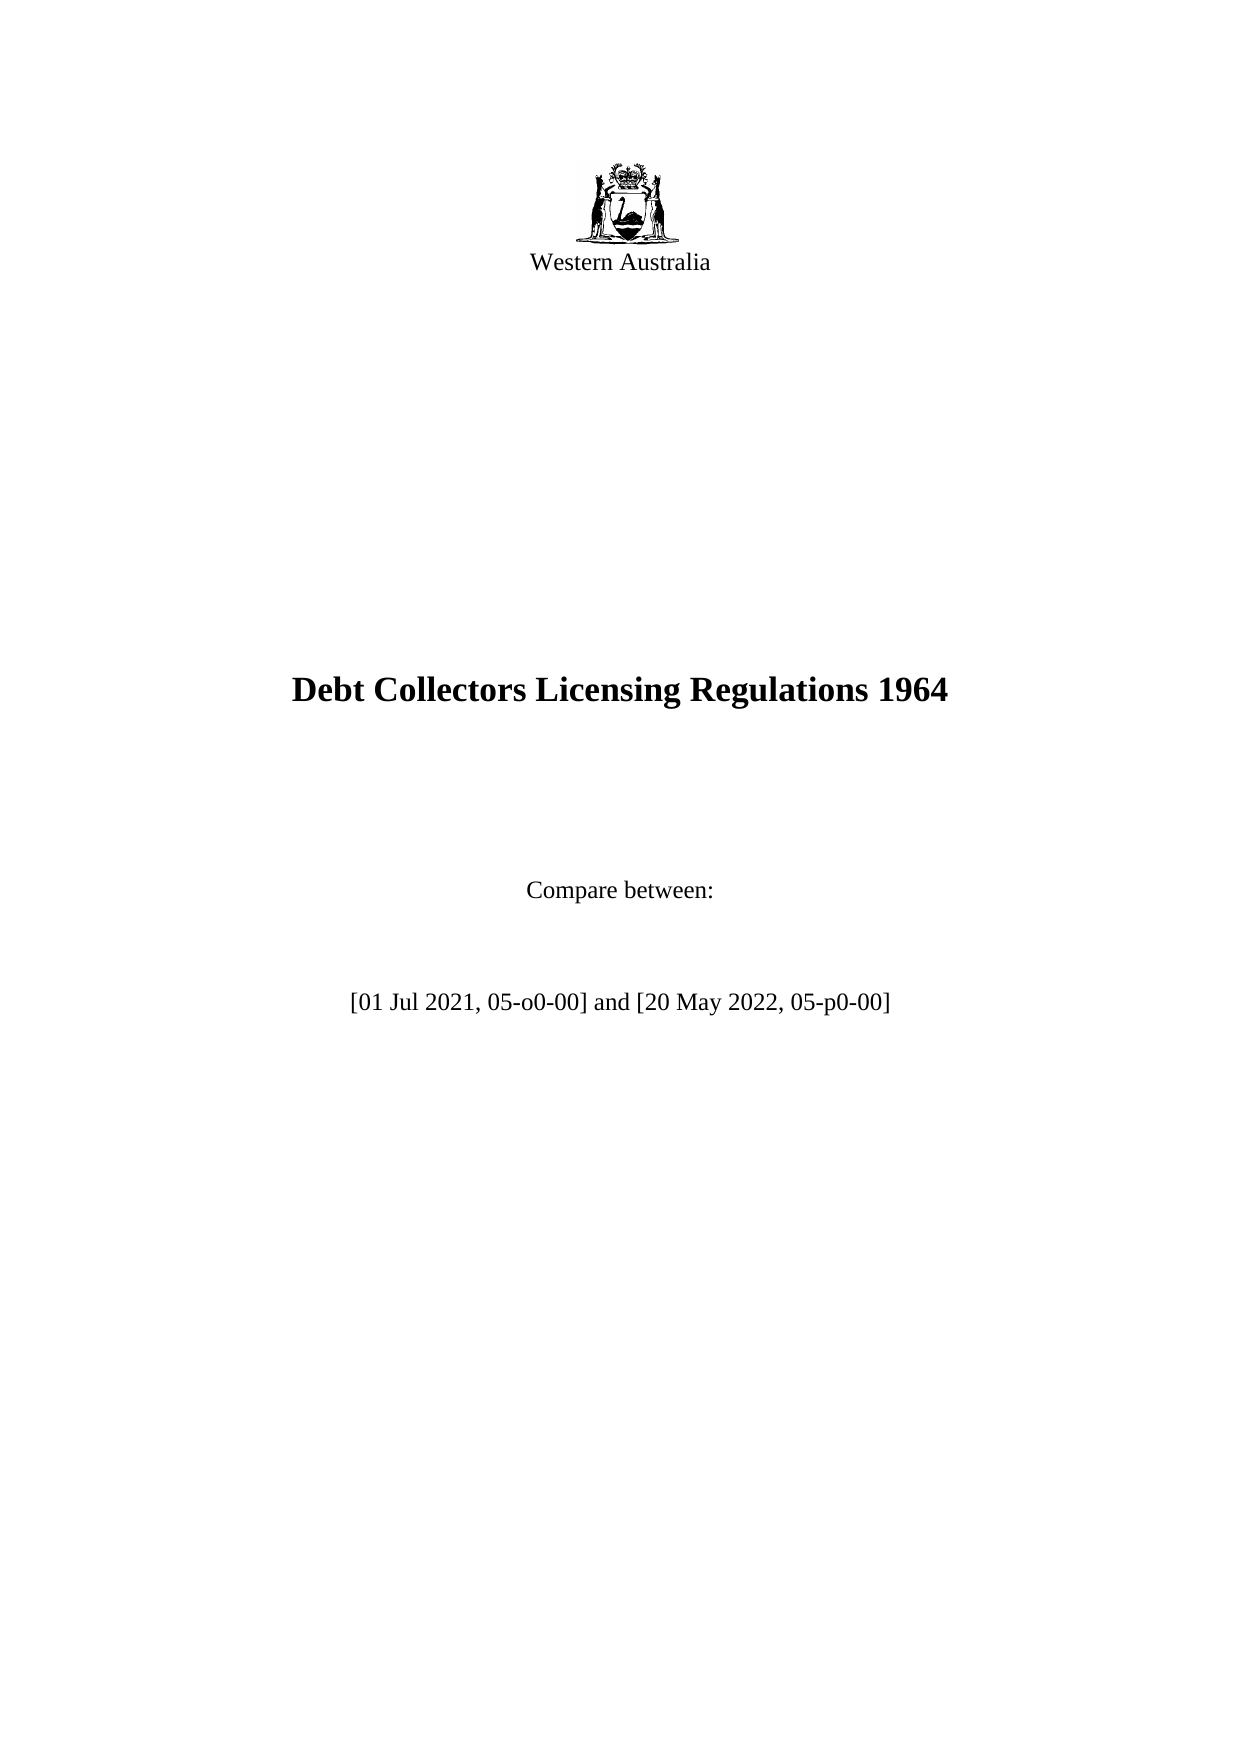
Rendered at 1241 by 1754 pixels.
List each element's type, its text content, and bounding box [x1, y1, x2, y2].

picture [575, 162, 679, 246]
text Western Australia [251, 247, 990, 276]
text Compare between: [251, 875, 990, 904]
text [01 Jul 2021, 05-o0-00] and [20 May 2022, 05-p0-00] [251, 987, 990, 1016]
text Debt Collectors Licensing Regulations 1964 [251, 668, 990, 709]
